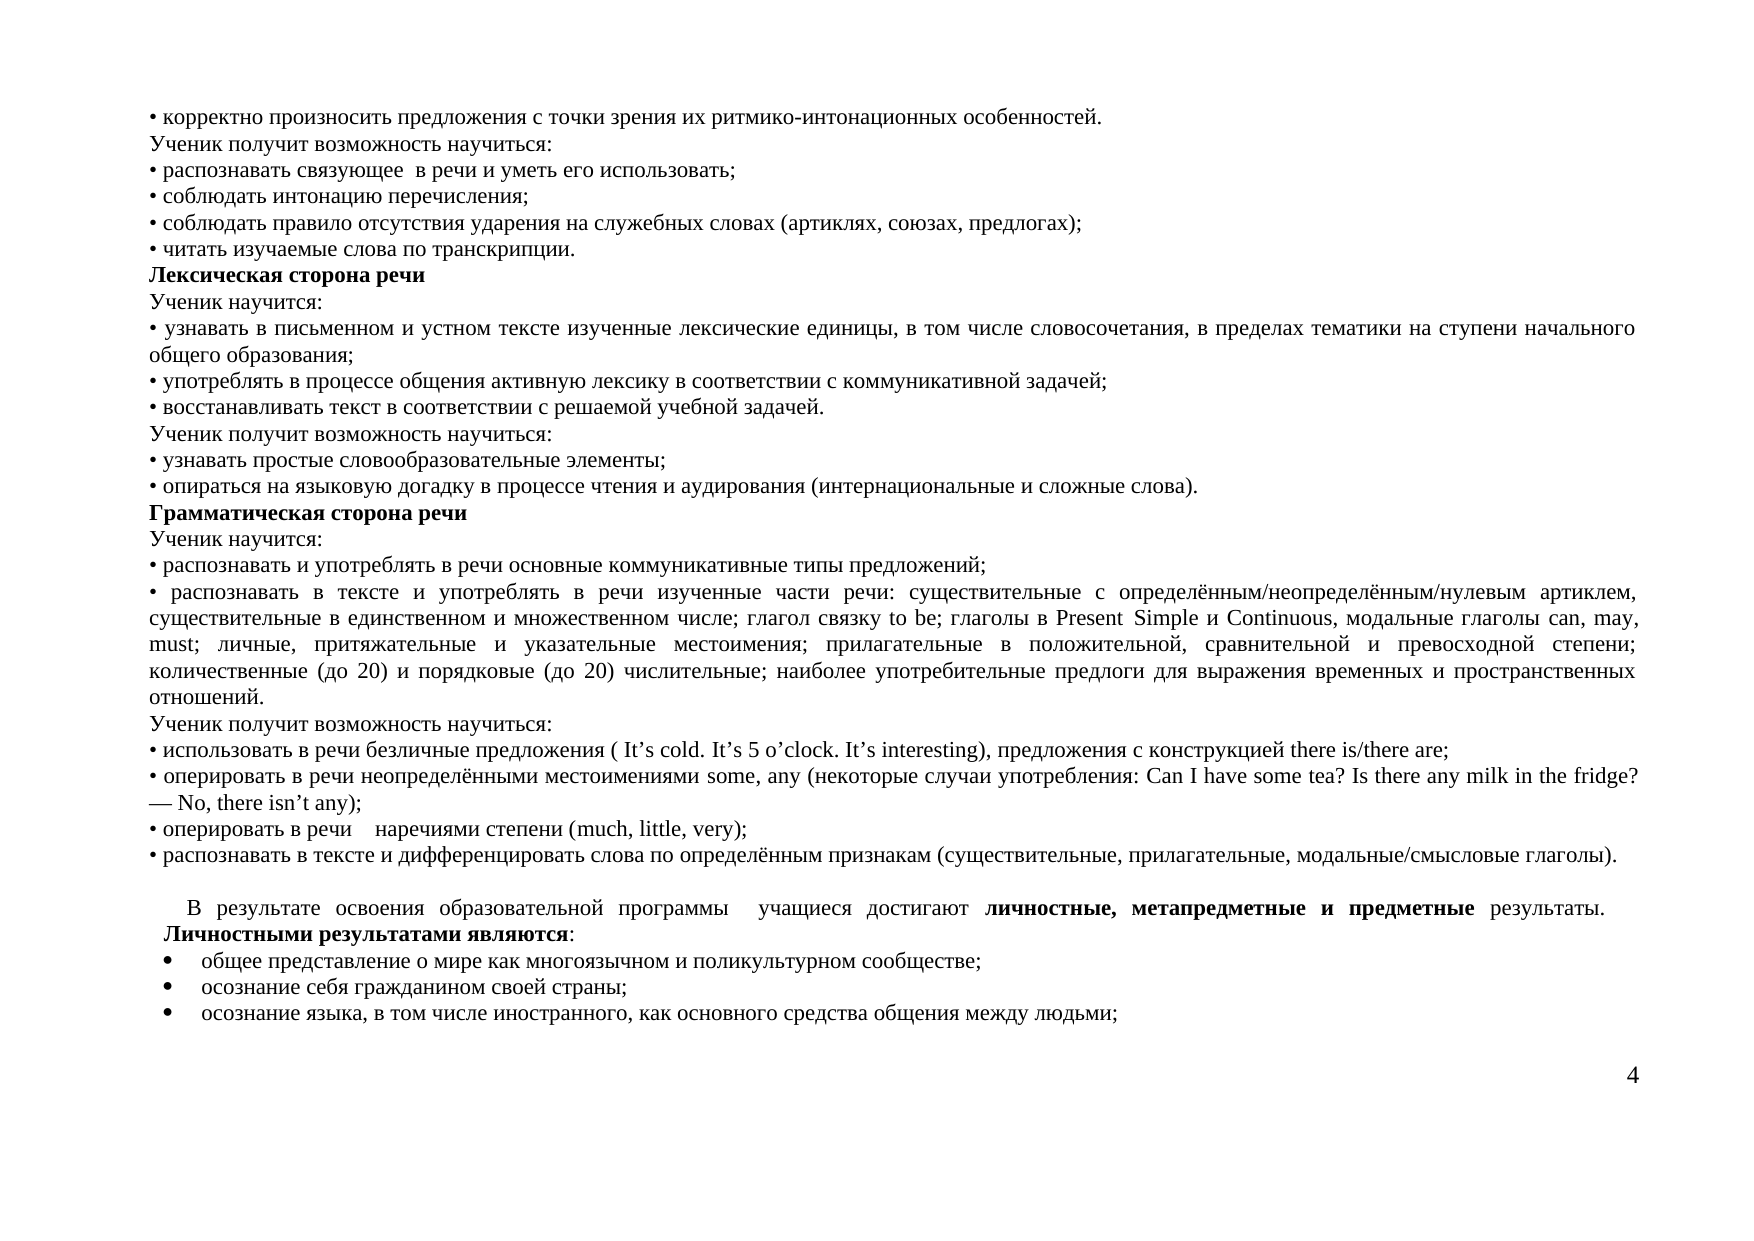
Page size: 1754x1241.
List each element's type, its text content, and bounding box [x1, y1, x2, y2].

text Лексическая сторона речи [75, 262, 1639, 288]
text • распознавать в тексте и употреблять в речи изученные части речи: существительные с определённым/неопределённым/нулевым артиклем, существительные в единственном и множественном числе; глагол связку to be; глаголы в Present Simple и Continuous, модальные глаголы can, may, must; личные, притяжательные и указательные местоимения; прилагательные в положительной, сравнительной и превосходной степени; количественные (до 20) и порядковые (до 20) числительные; наиболее употребительные предлоги для выражения временных и пространственных отношений. [149, 578, 1639, 709]
text • корректно произносить предложения с точки зрения их ритмико-интонационных особенностей. [75, 103, 1639, 130]
list осознание себя гражданином своей страны; [164, 973, 1605, 999]
text • восстанавливать текст в соответствии с решаемой учебной задачей. [75, 393, 1639, 420]
text • соблюдать интонацию перечисления; [75, 182, 1639, 209]
text Ученик получит возможность научиться: [75, 709, 1639, 736]
list общее представление о мире как многоязычном и поликультурном сообществе; [164, 947, 1605, 973]
text Грамматическая сторона речи [75, 499, 1639, 525]
text Ученик научится: [75, 525, 1639, 551]
text • оперировать в речи неопределёнными местоимениями some, any (некоторые случаи употребления: Can I have some tea? Is there any milk in the fridge? — No, there isn’t any); [149, 762, 1639, 815]
text • узнавать в письменном и устном тексте изученные лексические единицы, в том числе словосочетания, в пределах тематики на ступени начального общего образования; [149, 314, 1639, 367]
text Ученик научится: [75, 288, 1639, 314]
text • употреблять в процессе общения активную лексику в соответствии с коммуникативной задачей; [75, 367, 1639, 393]
text • распознавать связующее в речи и уметь его использовать; [75, 156, 1639, 182]
list осознание языка, в том числе иностранного, как основного средства общения между людьми; [164, 999, 1605, 1026]
text • опираться на языковую догадку в процессе чтения и аудирования (интернациональные и сложные слова). [75, 472, 1639, 499]
text • распознавать и употреблять в речи основные коммуникативные типы предложений; [75, 551, 1639, 578]
text Ученик получит возможность научиться: [75, 130, 1639, 156]
text • использовать в речи безличные предложения ( It’s cold. It’s 5 o’clock. It’s interesting), предложения с конструкцией there is/there are; [75, 736, 1639, 762]
text • оперировать в речи наречиями степени (much, little, very); [75, 815, 1639, 841]
text • узнавать простые словообразовательные элементы; [75, 446, 1639, 472]
text • распознавать в тексте и дифференцировать слова по определённым признакам (существительные, прилагательные, модальные/смысловые глаголы). [149, 841, 1639, 868]
text • читать изучаемые слова по транскрипции. [75, 235, 1639, 262]
text В результате освоения образовательной программы учащиеся достигают личностные, метапредметные и предметные результаты. Личностными результатами являются: [164, 894, 1605, 947]
text • соблюдать правило отсутствия ударения на служебных словах (артиклях, союзах, предлогах); [75, 209, 1639, 235]
text Ученик получит возможность научиться: [75, 420, 1639, 446]
